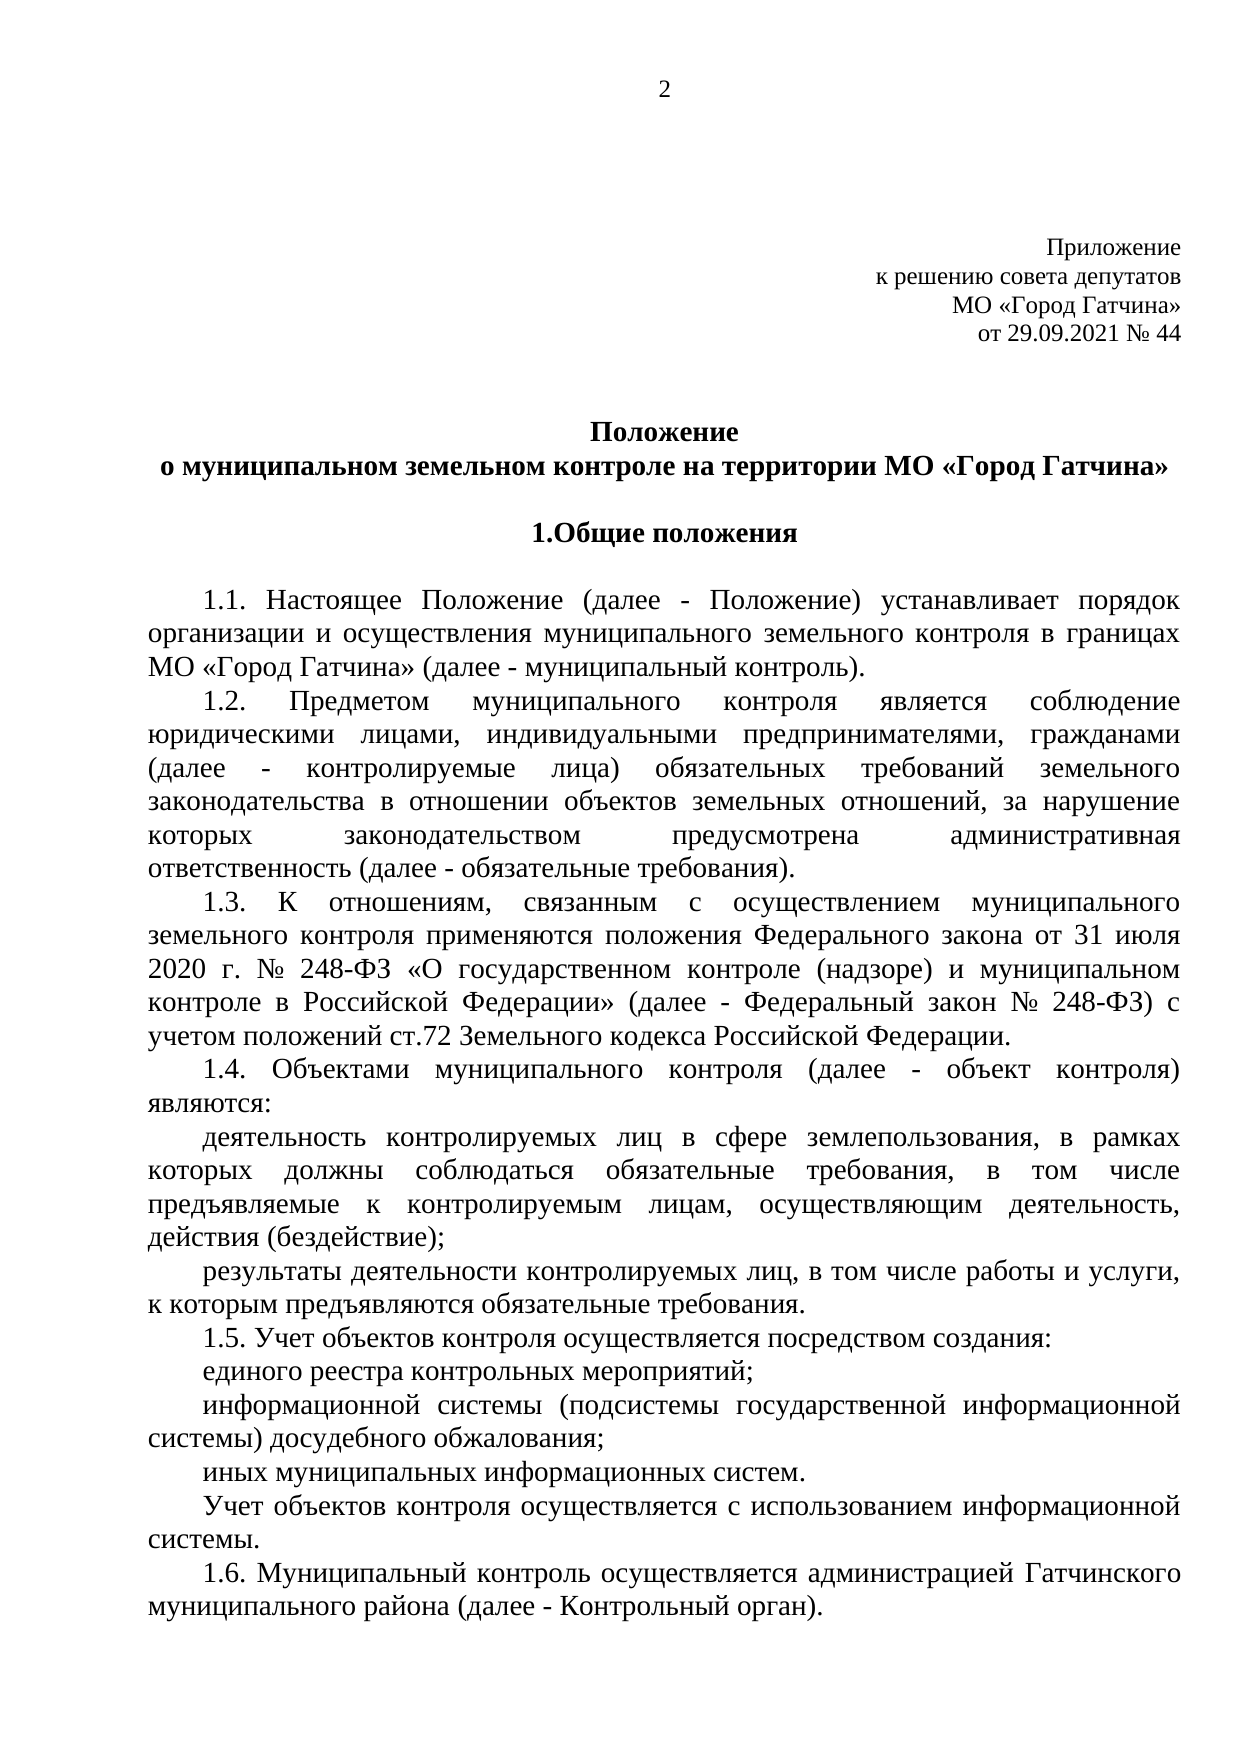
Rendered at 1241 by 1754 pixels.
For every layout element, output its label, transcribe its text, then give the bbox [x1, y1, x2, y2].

text деятельность контролируемых лиц в сфере землепользования, в рамках которых должны соблюдаться обязательные требования, в том числе предъявляемые к контролируемым лицам, осуществляющим деятельность, действия (бездействие); [148, 1119, 1181, 1253]
text МО «Город Гатчина» [148, 290, 1181, 318]
text 1.6. Муниципальный контроль осуществляется администрацией Гатчинского муниципального района (далее - Контрольный орган). [148, 1555, 1181, 1622]
text результаты деятельности контролируемых лиц, в том числе работы и услуги, к которым предъявляются обязательные требования. [148, 1253, 1181, 1320]
text иных муниципальных информационных систем. [148, 1454, 1181, 1488]
text 1.5. Учет объектов контроля осуществляется посредством создания: [148, 1320, 1181, 1353]
text 1.4. Объектами муниципального контроля (далее - объект контроля) являются: [148, 1052, 1181, 1119]
text к решению совета депутатов [148, 261, 1181, 290]
text Положение [148, 414, 1181, 448]
text информационной системы (подсистемы государственной информационной системы) досудебного обжалования; [148, 1387, 1181, 1454]
text 1.3. К отношениям, связанным с осуществлением муниципального земельного контроля применяются положения Федерального закона от 31 июля 2020 г. № 248-ФЗ «О государственном контроле (надзоре) и муниципальном контроле в Российской Федерации» (далее - Федеральный закон № 248-ФЗ) с учетом положений ст.72 Земельного кодекса Российской Федерации. [148, 884, 1181, 1052]
text 1.Общие положения [148, 515, 1181, 548]
text Приложение [148, 232, 1181, 261]
text 1.2. Предметом муниципального контроля является соблюдение юридическими лицами, индивидуальными предпринимателями, гражданами (далее - контролируемые лица) обязательных требований земельного законодательства в отношении объектов земельных отношений, за нарушение которых законодательством предусмотрена административная ответственность (далее - обязательные требования). [148, 683, 1181, 884]
text о муниципальном земельном контроле на территории МО «Город Гатчина» [148, 448, 1181, 481]
text от 29.09.2021 № 44 [148, 318, 1181, 347]
text 1.1. Настоящее Положение (далее - Положение) устанавливает порядок организации и осуществления муниципального земельного контроля в границах МО «Город Гатчина» (далее - муниципальный контроль). [148, 582, 1181, 683]
text Учет объектов контроля осуществляется с использованием информационной системы. [148, 1488, 1181, 1555]
text единого реестра контрольных мероприятий; [148, 1353, 1181, 1387]
